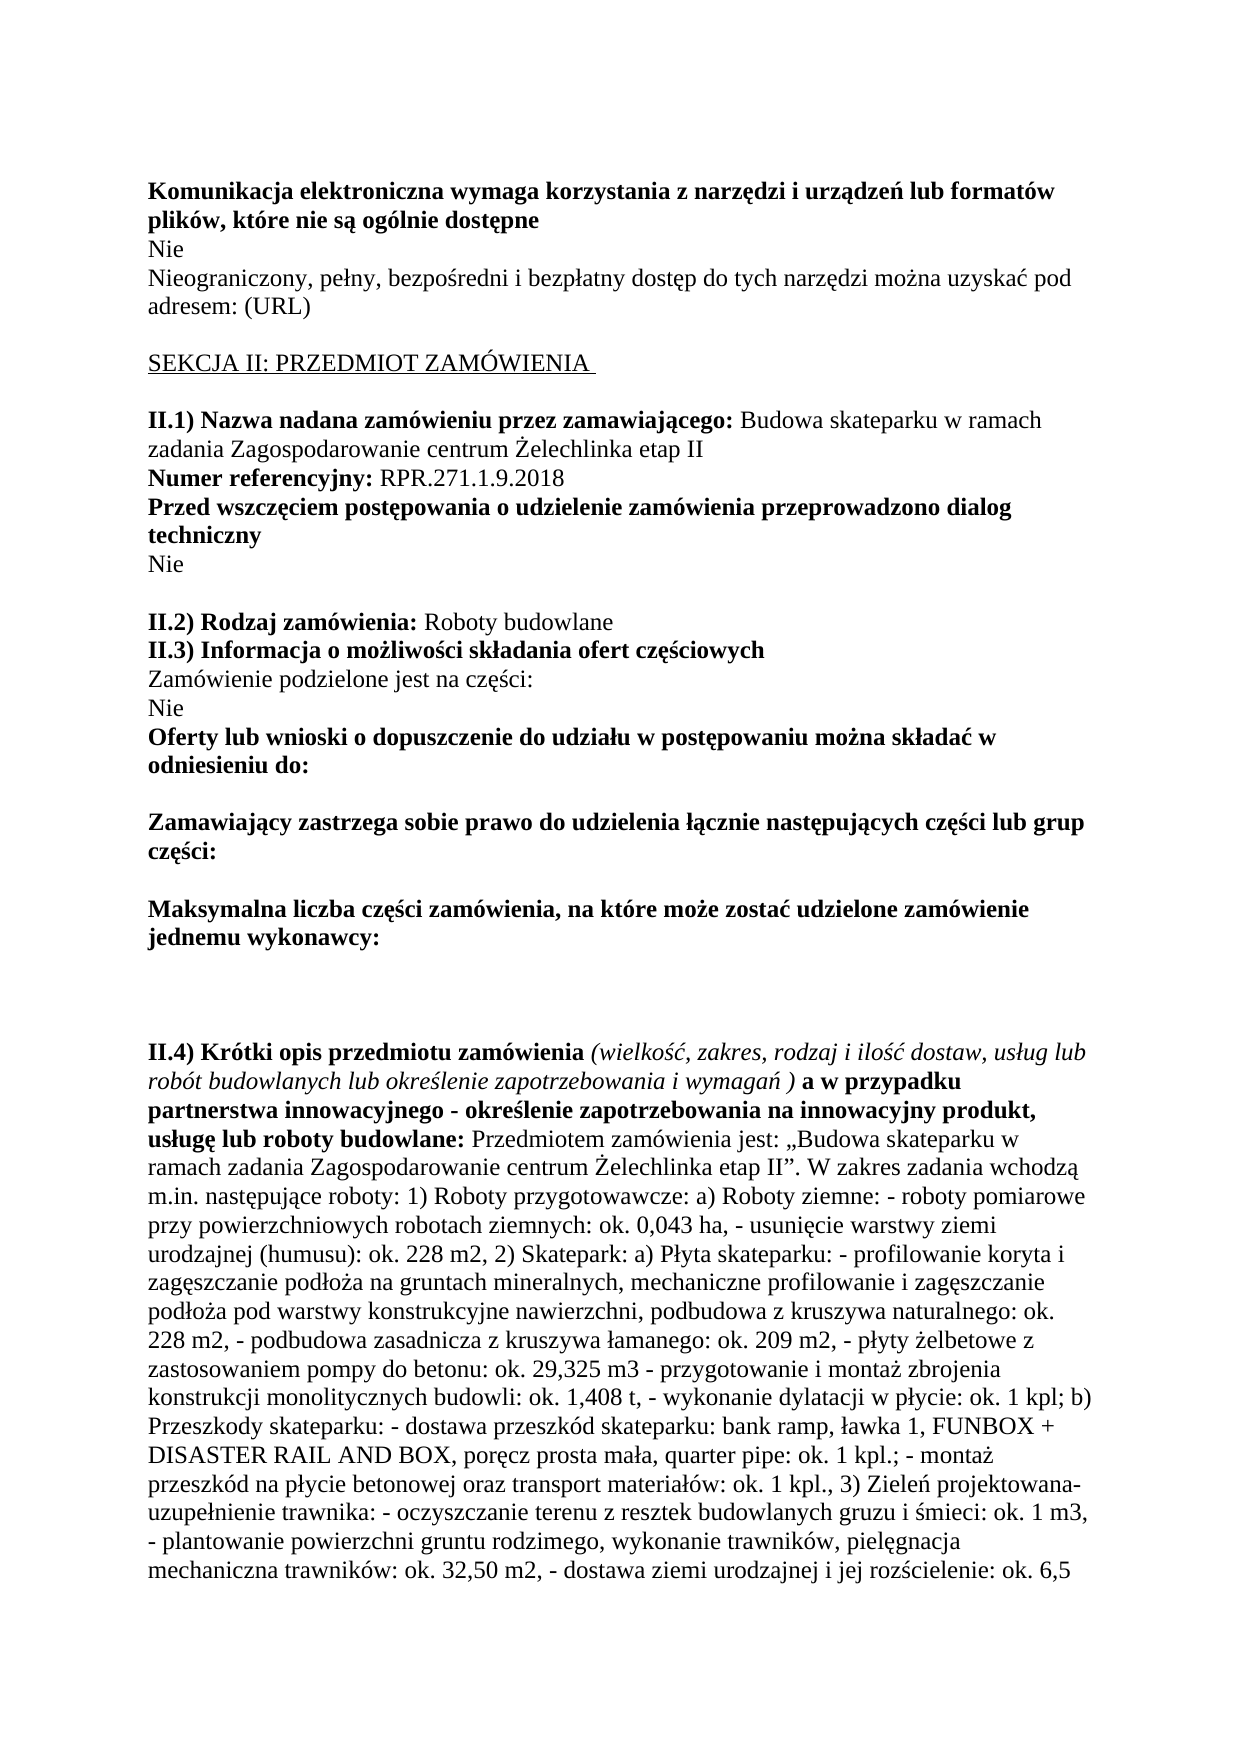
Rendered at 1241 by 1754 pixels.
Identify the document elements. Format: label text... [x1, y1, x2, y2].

text Nie [148, 549, 1093, 578]
text SEKCJA II: PRZEDMIOT ZAMÓWIENIA [148, 348, 1093, 377]
text II.1) Nazwa nadana zamówieniu przez zamawiającego: Budowa skateparku w ramach zadania Zagospodarowanie centrum Żelechlinka etap II Numer referencyjny: RPR.271.1.9.2018 Przed wszczęciem postępowania o udzielenie zamówienia przeprowadzono dialog techniczny [148, 377, 1093, 549]
text Nie Oferty lub wnioski o dopuszczenie do udziału w postępowaniu można składać w odniesieniu do: [148, 693, 1093, 807]
text Komunikacja elektroniczna wymaga korzystania z narzędzi i urządzeń lub formatów plików, które nie są ogólnie dostępne [148, 148, 1093, 234]
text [148, 807, 1093, 1584]
text II.2) Rodzaj zamówienia: Roboty budowlane II.3) Informacja o możliwości składania ofert częściowych Zamówienie podzielone jest na części: [148, 578, 1093, 693]
text Nie Nieograniczony, pełny, bezpośredni i bezpłatny dostęp do tych narzędzi można uzyskać pod adresem: (URL) [148, 234, 1093, 348]
